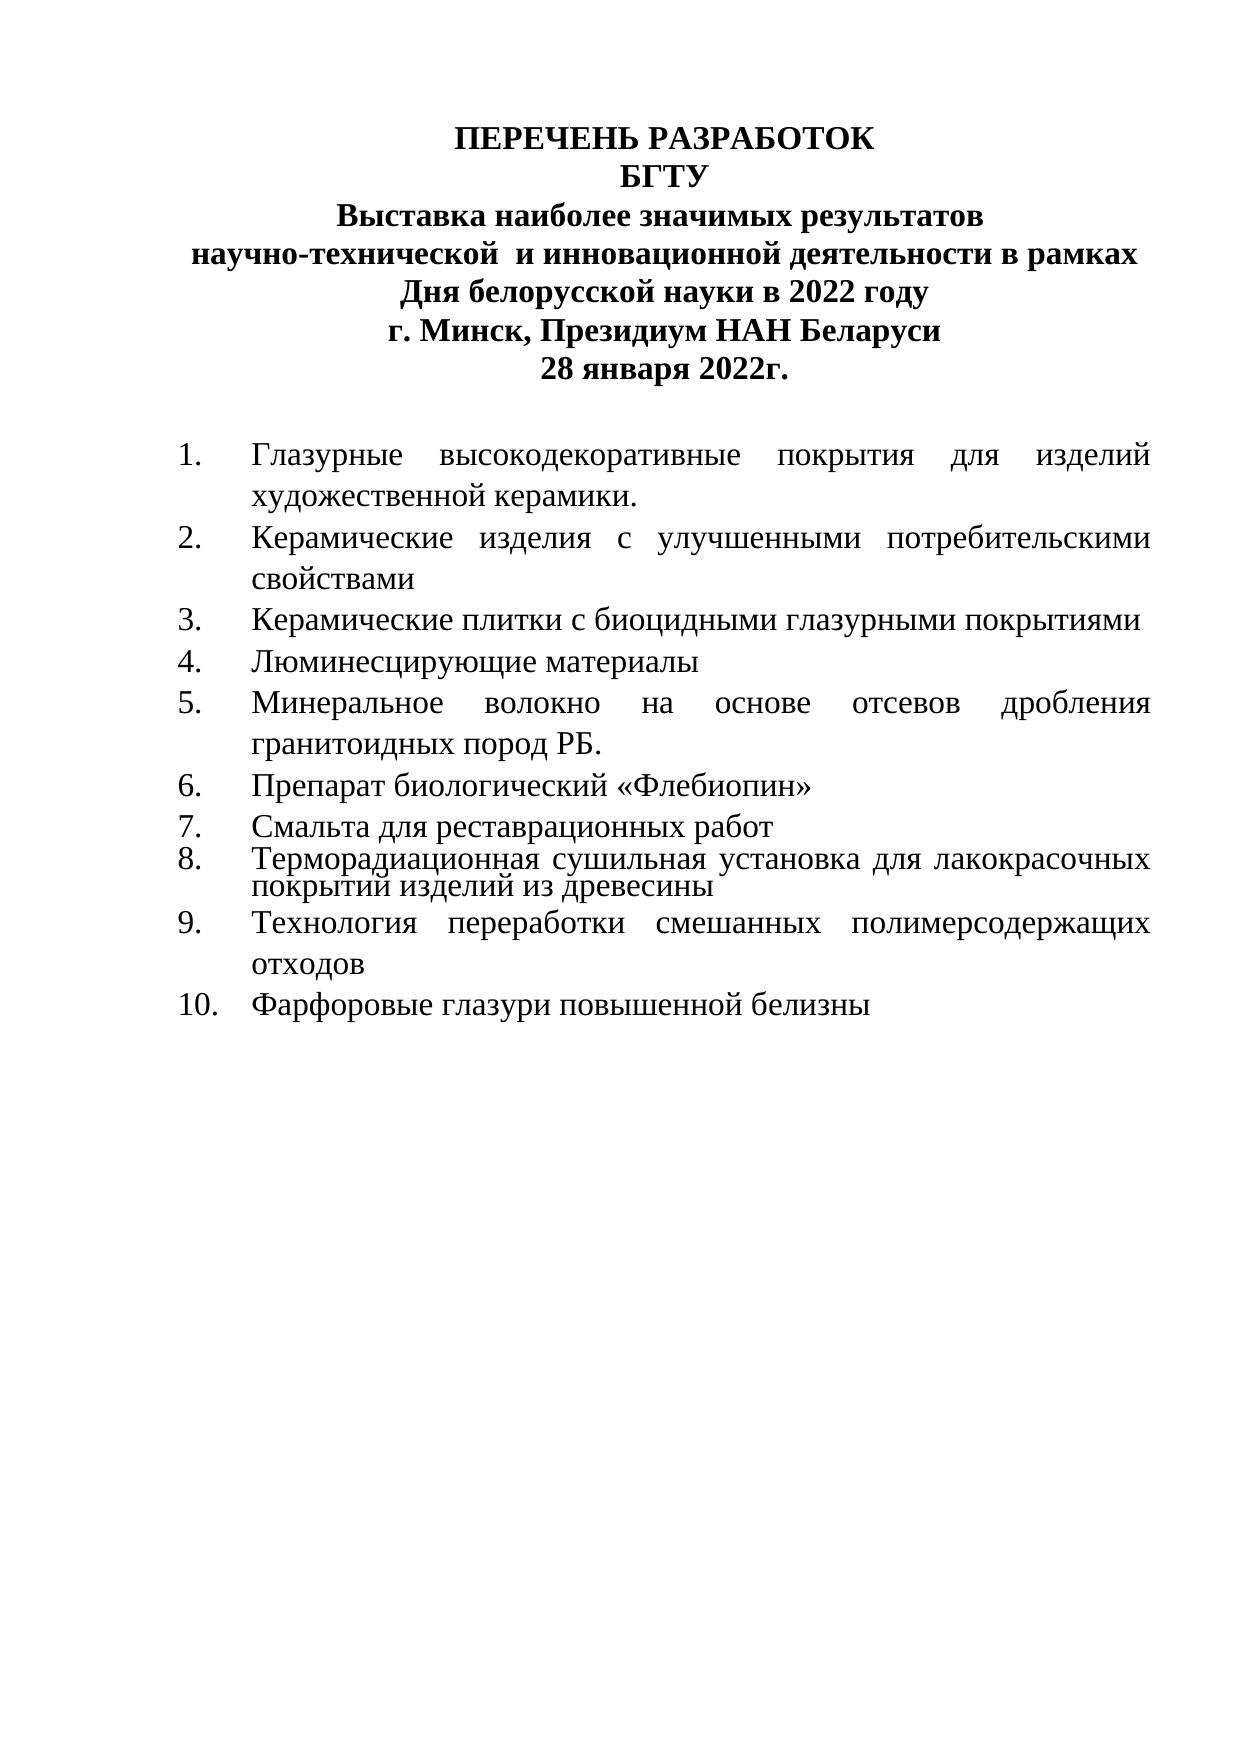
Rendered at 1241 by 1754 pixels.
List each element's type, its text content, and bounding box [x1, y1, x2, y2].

list Керамические плитки с биоцидными глазурными покрытиями [177, 599, 1152, 638]
list Технология переработки смешанных полимерсодержащих отходов [177, 902, 1152, 982]
text БГТУ [177, 156, 1152, 195]
list Фарфоровые глазури повышенной белизны [177, 984, 1152, 1023]
text г. Минск, Президиум НАН Беларуси [177, 310, 1152, 348]
list Терморадиационная сушильная установка для лакокрасочных покрытий изделий из древесины [177, 848, 1152, 902]
text 28 января 2022г. [177, 348, 1152, 386]
list Глазурные высокодекоративные покрытия для изделий художественной керамики. [177, 434, 1152, 514]
text Дня белорусской науки в 2022 году [177, 271, 1152, 310]
list Смальта для реставрационных работ [177, 806, 1152, 845]
list Керамические изделия с улучшенными потребительскими свойствами [177, 517, 1152, 597]
list Минеральное волокно на основе отсевов дробления гранитоидных пород РБ. [177, 682, 1152, 762]
text ПЕРЕЧЕНЬ РАЗРАБОТОК [177, 118, 1152, 156]
text Выставка наиболее значимых результатов научно-технической и инновационной деятельности в рамках [177, 195, 1152, 271]
list Препарат биологический «Флебиопин» [177, 765, 1152, 803]
list Люминесцирующие материалы [177, 641, 1152, 679]
